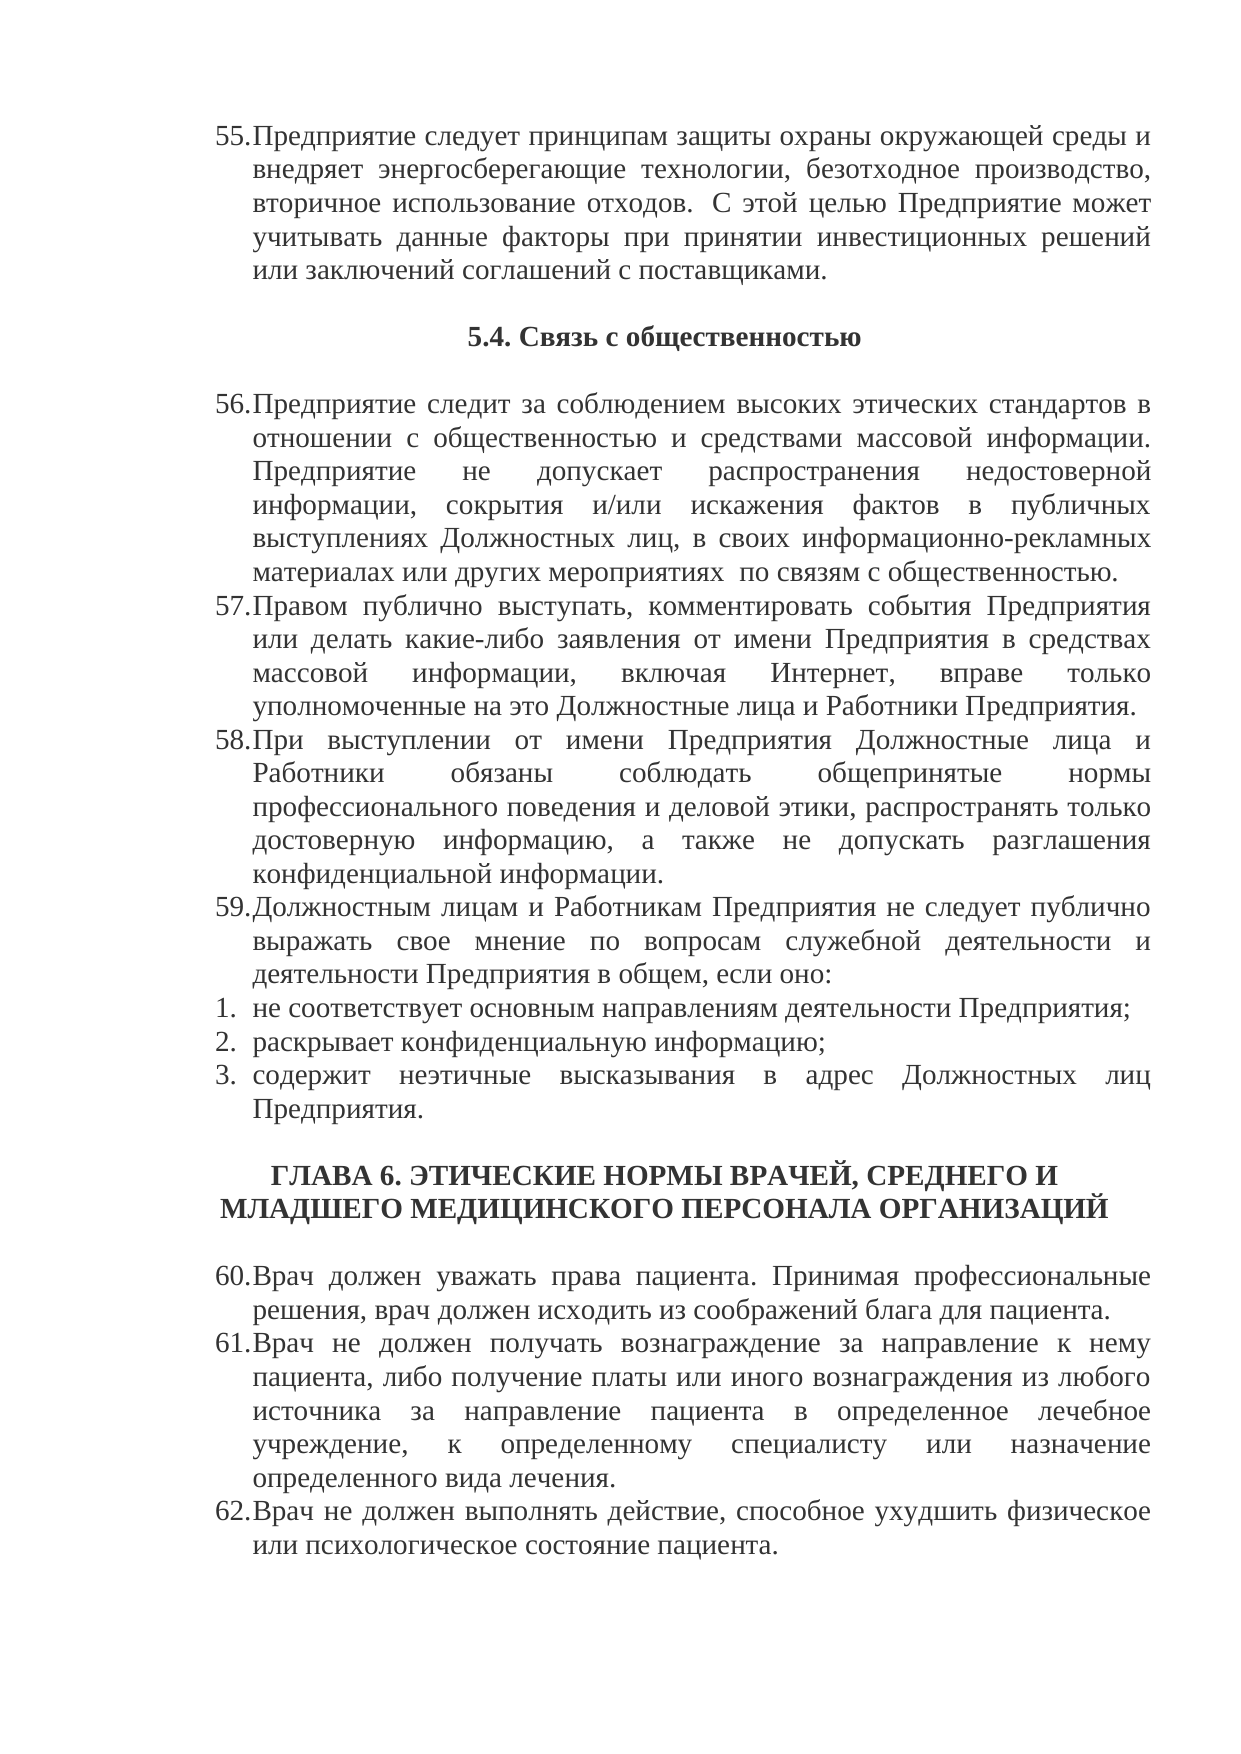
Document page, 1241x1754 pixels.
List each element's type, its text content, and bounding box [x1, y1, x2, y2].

list Врач не должен получать вознаграждение за направление к нему пациента, либо получение платы или иного вознаграждения из любого источника за направление пациента в определенное лечебное учреждение, к определенному специалисту или назначение определенного вида лечения. [215, 1326, 1152, 1493]
list Врач не должен выполнять действие, способное ухудшить физическое или психологическое состояние пациента. [215, 1493, 1152, 1560]
list Врач должен уважать права пациента. Принимая профессиональные решения, врач должен исходить из соображений блага для пациента. [215, 1258, 1152, 1326]
text ГЛАВА 6. ЭТИЧЕСКИЕ НОРМЫ ВРАЧЕЙ, СРЕДНЕГО И МЛАДШЕГО МЕДИЦИНСКОГО ПЕРСОНАЛА ОРГАНИЗАЦИЙ [177, 1158, 1152, 1225]
text 5.4. Связь с общественностью [177, 319, 1152, 353]
list содержит неэтичные высказывания в адрес Должностных лиц Предприятия. [215, 1057, 1152, 1124]
list не соответствует основным направлениям деятельности Предприятия; [215, 990, 1152, 1024]
list Предприятие следит за соблюдением высоких этических стандартов в отношении с общественностью и средствами массовой информации. Предприятие не допускает распространения недостоверной информации, сокрытия и/или искажения фактов в публичных выступлениях Должностных лиц, в своих информационно-рекламных материалах или других мероприятиях по связям с общественностью. [215, 386, 1152, 588]
list При выступлении от имени Предприятия Должностные лица и Работники обязаны соблюдать общепринятые нормы профессионального поведения и деловой этики, распространять только достоверную информацию, а также не допускать разглашения конфиденциальной информации. [215, 722, 1152, 889]
list Должностным лицам и Работникам Предприятия не следует публично выражать свое мнение по вопросам служебной деятельности и деятельности Предприятия в общем, если оно: [215, 889, 1152, 990]
list Предприятие следует принципам защиты охраны окружающей среды и внедряет энергосберегающие технологии, безотходное производство, вторичное использование отходов. С этой целью Предприятие может учитывать данные факторы при принятии инвестиционных решений или заключений соглашений с поставщиками. [215, 118, 1152, 286]
list Правом публично выступать, комментировать события Предприятия или делать какие-либо заявления от имени Предприятия в средствах массовой информации, включая Интернет, вправе только уполномоченные на это Должностные лица и Работники Предприятия. [215, 588, 1152, 722]
list раскрывает конфиденциальную информацию; [215, 1024, 1152, 1057]
